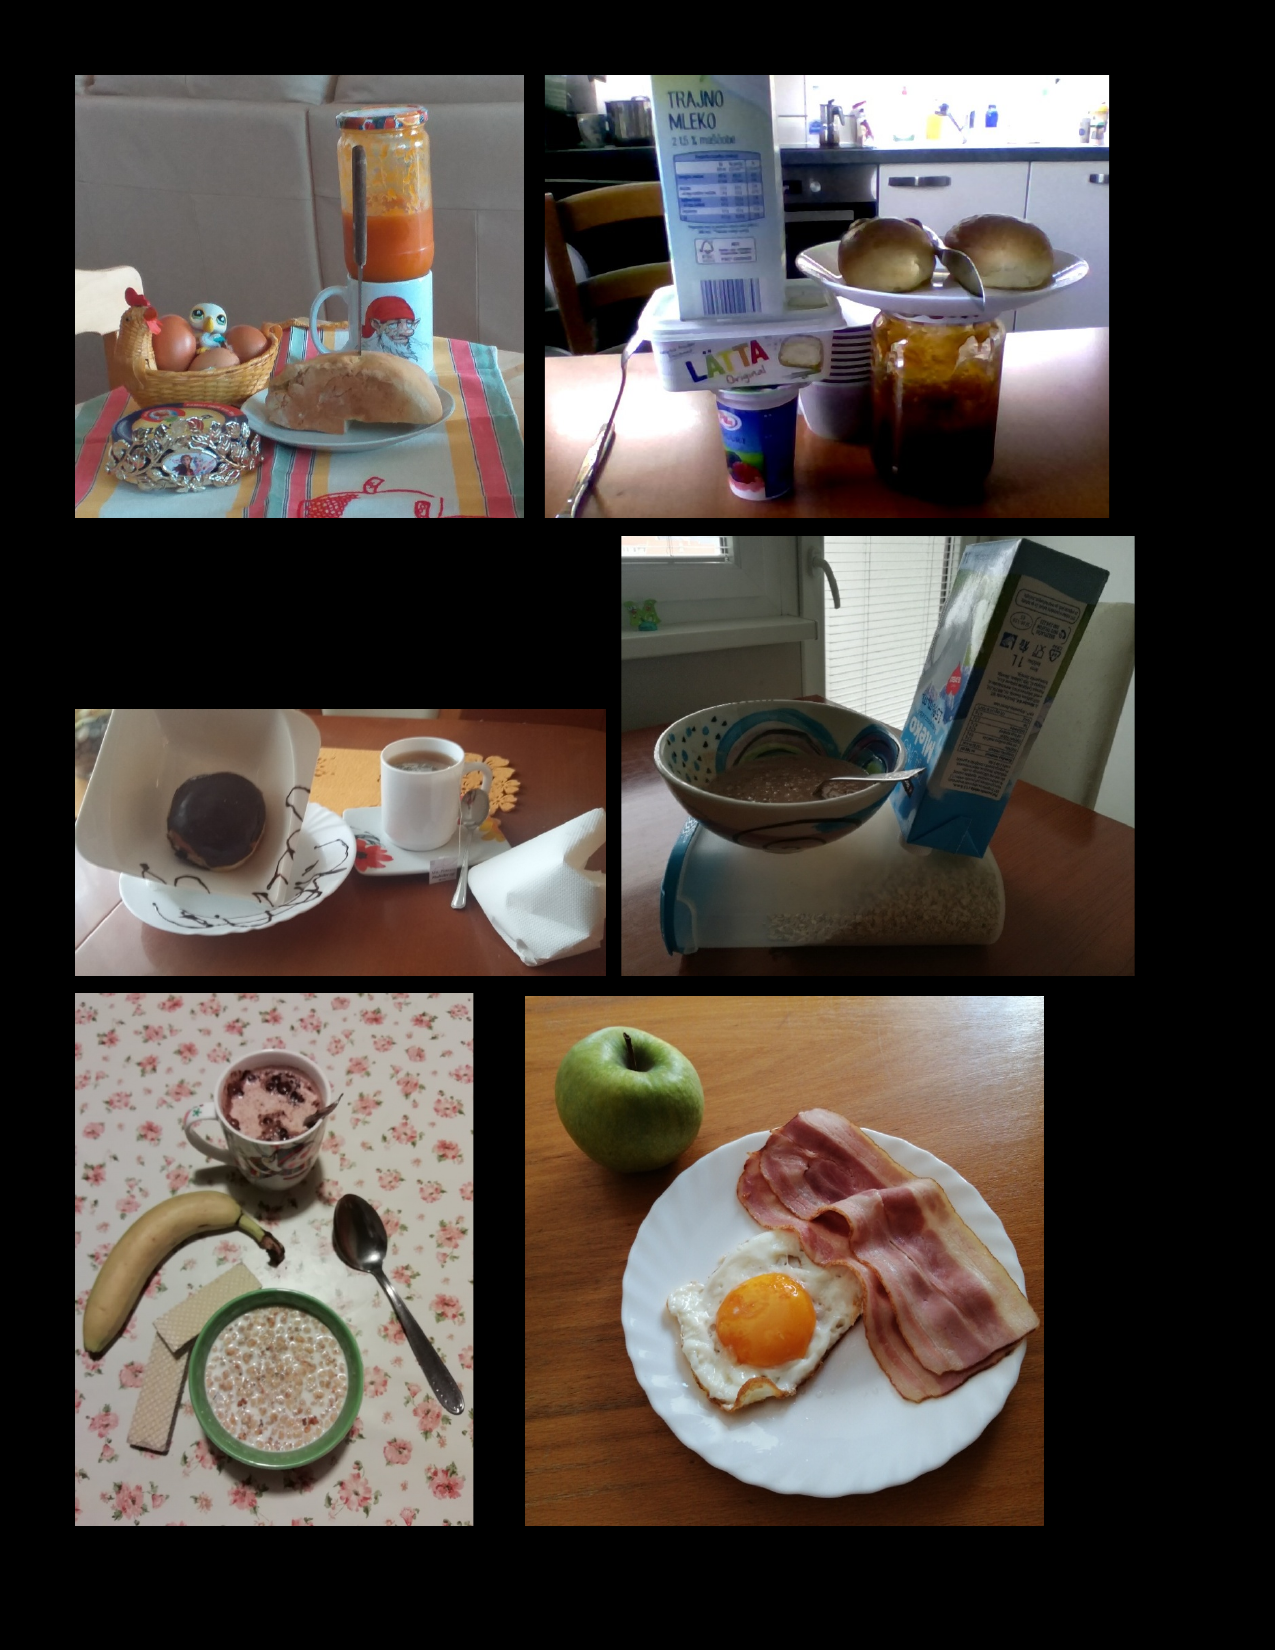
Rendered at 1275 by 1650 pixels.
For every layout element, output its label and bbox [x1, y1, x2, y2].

picture [75, 993, 474, 1526]
picture [621, 536, 1135, 976]
picture [75, 709, 606, 976]
picture [525, 996, 1044, 1526]
picture [544, 75, 1110, 518]
picture [75, 75, 524, 518]
